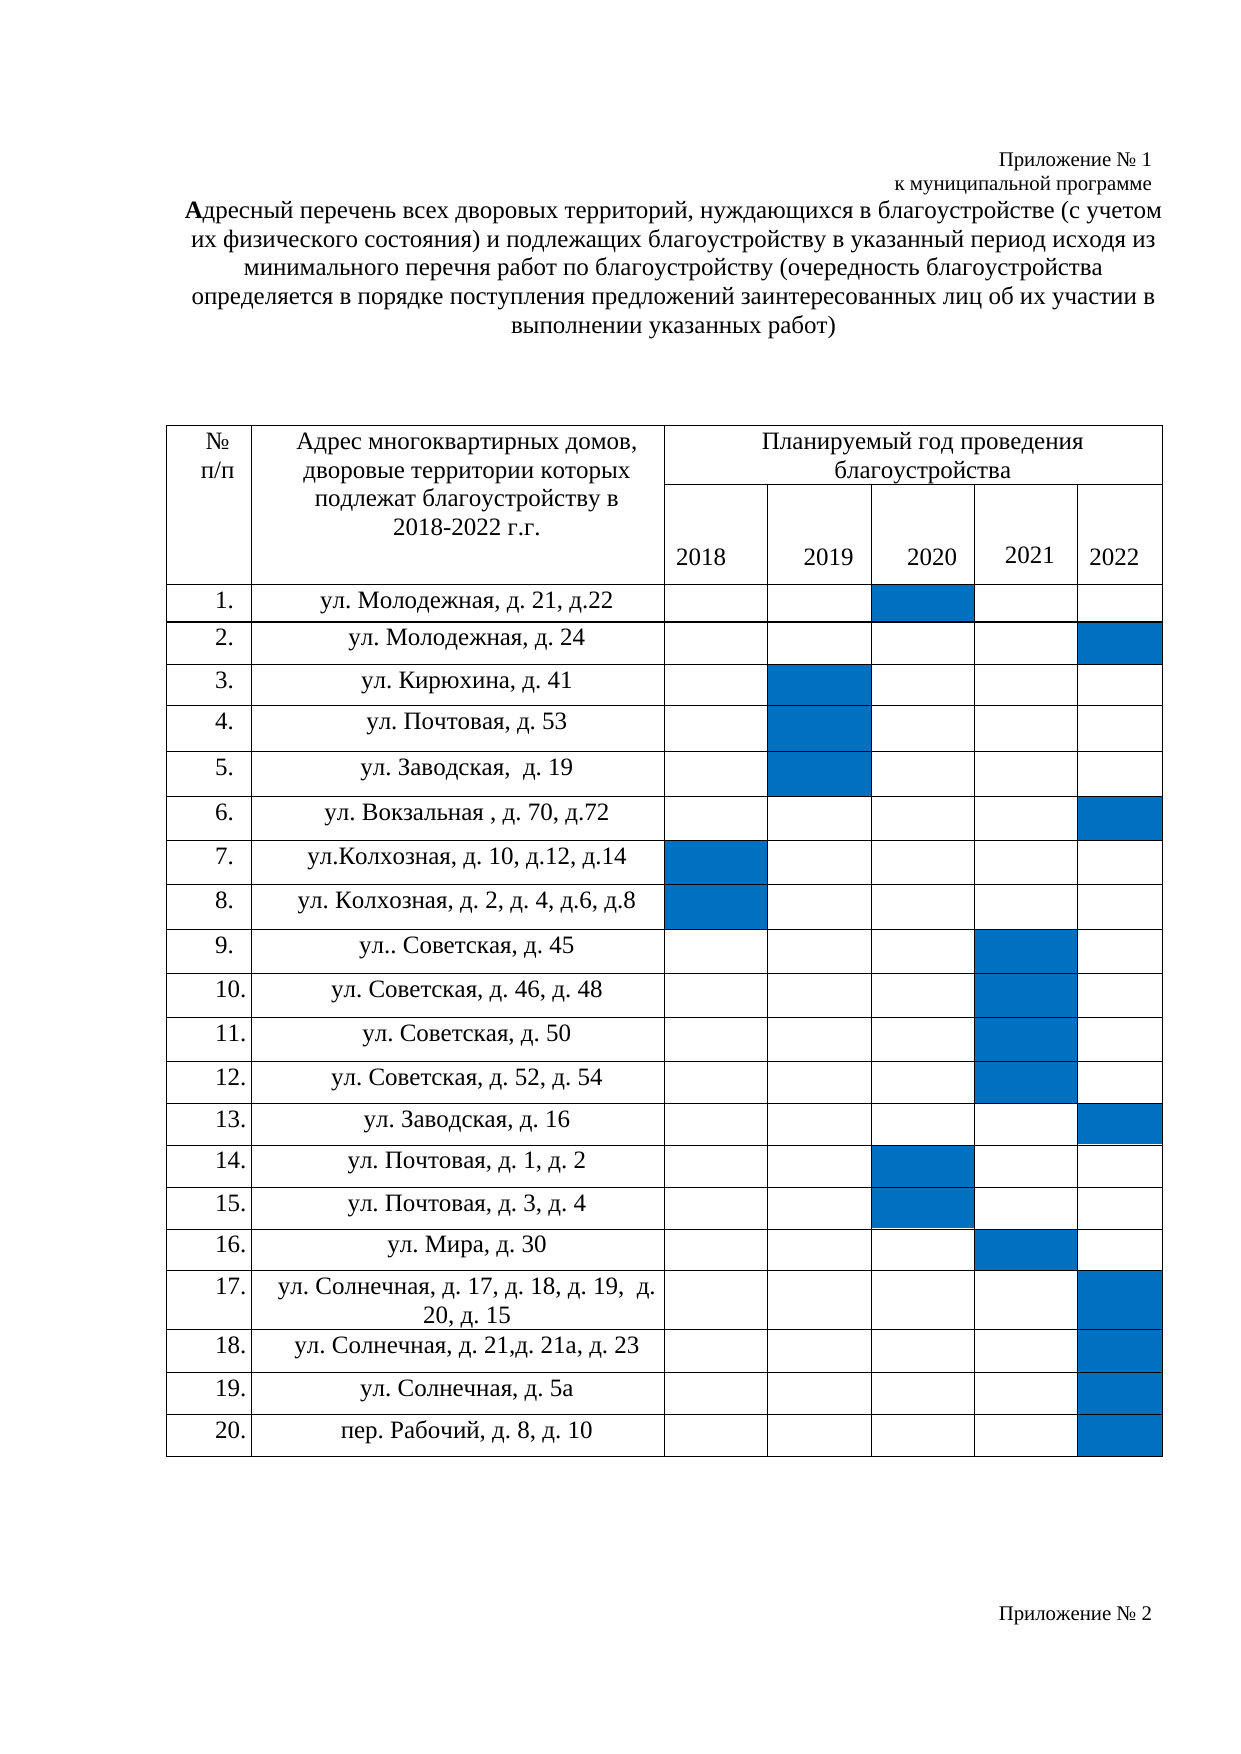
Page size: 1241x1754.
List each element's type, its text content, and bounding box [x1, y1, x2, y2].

table_cell [872, 1062, 974, 1103]
table_cell [975, 1062, 1077, 1103]
table_cell [1078, 585, 1162, 621]
table_cell [975, 885, 1077, 929]
table_cell [167, 1062, 251, 1103]
table_cell ул.Колхозная, д. 10, д.12, д.14 [252, 841, 664, 884]
table_cell [768, 1188, 871, 1228]
table_cell [975, 585, 1077, 621]
table_cell [167, 585, 251, 621]
table_cell [768, 1330, 871, 1372]
table_cell [665, 1330, 767, 1372]
table_cell ул. Советская, д. 52, д. 54 [252, 1062, 664, 1103]
table_cell ул. Солнечная, д. 5а [252, 1373, 664, 1414]
table_cell 2020 [872, 485, 974, 584]
table_cell [665, 1062, 767, 1103]
table_cell [167, 706, 251, 751]
table_cell [665, 1415, 767, 1456]
table_cell [665, 1188, 767, 1228]
table_cell [768, 974, 871, 1017]
table_cell [872, 1271, 974, 1329]
table_cell [167, 974, 251, 1017]
table_cell [167, 1146, 251, 1187]
table_cell [665, 585, 767, 621]
table_cell [975, 1104, 1077, 1144]
table_cell [975, 706, 1077, 751]
title Приложение № 1 [177, 147, 1152, 171]
table_cell ул.. Советская, д. 45 [252, 930, 664, 973]
table_cell [665, 1018, 767, 1061]
table_cell [1078, 706, 1162, 751]
table_cell 2022 [1078, 485, 1162, 584]
table_cell [665, 841, 767, 884]
table_cell [768, 797, 871, 840]
table_cell [1078, 1330, 1162, 1372]
table_cell ул. Мира, д. 30 [252, 1230, 664, 1270]
table_cell [768, 1373, 871, 1414]
table_cell [975, 1415, 1077, 1456]
table_cell [167, 885, 251, 929]
table_cell [167, 752, 251, 796]
table_cell [975, 1188, 1077, 1228]
table_cell [1078, 1146, 1162, 1187]
table_cell [768, 1104, 871, 1144]
table_cell [665, 1146, 767, 1187]
table_cell [167, 1415, 251, 1456]
table_cell [1078, 1271, 1162, 1329]
table_cell [872, 1146, 974, 1187]
table_cell [975, 1230, 1077, 1270]
table_cell ул. Кирюхина, д. 41 [252, 665, 664, 705]
table_cell [1078, 930, 1162, 973]
table_cell [665, 1271, 767, 1329]
table_cell [872, 974, 974, 1017]
table_cell [1078, 797, 1162, 840]
table_cell [167, 1018, 251, 1061]
table_cell [167, 1330, 251, 1372]
table_cell [665, 1104, 767, 1144]
table_cell ул. Вокзальная , д. 70, д.72 [252, 797, 664, 840]
table_cell [768, 585, 871, 621]
table_cell [768, 665, 871, 705]
table_cell [872, 1373, 974, 1414]
table_cell [167, 665, 251, 705]
table_cell [768, 841, 871, 884]
text Адресный перечень всех дворовых территорий, нуждающихся в благоустройстве (с учетом их физического состояния) и подлежащих благоустройству в указанный период исходя из минимального перечня работ по благоустройству (очередность благоустройства определяется в порядке поступления предложений заинтересованных лиц об их участии в выполнении указанных работ) [177, 195, 1169, 339]
table_cell [768, 1415, 871, 1456]
table_cell [872, 1230, 974, 1270]
table_cell [975, 1330, 1077, 1372]
table_cell ул. Советская, д. 46, д. 48 [252, 974, 664, 1017]
table_cell [768, 1230, 871, 1270]
table_cell [872, 665, 974, 705]
table_cell [1078, 1018, 1162, 1061]
table_cell [975, 974, 1077, 1017]
table_cell пер. Рабочий, д. 8, д. 10 [252, 1415, 664, 1456]
table_cell [872, 1018, 974, 1061]
table_cell ул. Почтовая, д. 53 [252, 706, 664, 751]
table_cell [872, 841, 974, 884]
table_cell [768, 1062, 871, 1103]
table_cell [768, 1146, 871, 1187]
table_cell [665, 930, 767, 973]
table_cell [167, 623, 251, 664]
table_cell [872, 706, 974, 751]
table_cell [1078, 1062, 1162, 1103]
table_cell [975, 623, 1077, 664]
table_cell [1078, 974, 1162, 1017]
table_cell [872, 1330, 974, 1372]
table_cell [665, 1230, 767, 1270]
table_cell [872, 1415, 974, 1456]
table_cell ул. Солнечная, д. 17, д. 18, д. 19, д. 20, д. 15 [252, 1271, 664, 1329]
table_cell [167, 1230, 251, 1270]
table_cell [665, 706, 767, 751]
table_cell ул. Солнечная, д. 21,д. 21а, д. 23 [252, 1330, 664, 1372]
table_cell [975, 1373, 1077, 1414]
table_cell [975, 1146, 1077, 1187]
table_cell [167, 841, 251, 884]
table_cell [167, 930, 251, 973]
table_cell [665, 885, 767, 929]
table_cell [1078, 885, 1162, 929]
table_cell [975, 1018, 1077, 1061]
table_cell [768, 1018, 871, 1061]
table_cell [768, 885, 871, 929]
table_cell [872, 797, 974, 840]
table_cell ул. Заводская, д. 16 [252, 1104, 664, 1144]
table_cell ул. Молодежная, д. 24 [252, 623, 664, 664]
table_cell ул. Колхозная, д. 2, д. 4, д.6, д.8 [252, 885, 664, 929]
table_header Адрес многоквартирных домов, дворовые территории которых подлежат благоустройству в 2018-2022 г.г. [252, 426, 664, 584]
table_cell [872, 585, 974, 621]
title Приложение № 2 [177, 1601, 1152, 1625]
table_cell [167, 1188, 251, 1228]
table_cell [872, 623, 974, 664]
table_cell [768, 706, 871, 751]
table_cell [872, 752, 974, 796]
table_cell [1078, 623, 1162, 664]
title к муниципальной программе [177, 171, 1152, 195]
table_cell [1078, 665, 1162, 705]
table_cell 2019 [768, 485, 871, 584]
table_header № п/п [167, 426, 251, 584]
table_cell [872, 1188, 974, 1228]
table_cell [665, 1373, 767, 1414]
table_cell [1078, 1415, 1162, 1456]
table_cell [975, 1271, 1077, 1329]
table_cell [665, 752, 767, 796]
table_cell [1078, 841, 1162, 884]
table_cell [167, 797, 251, 840]
table_cell ул. Почтовая, д. 1, д. 2 [252, 1146, 664, 1187]
table_cell 2021 [975, 485, 1077, 584]
table_cell [768, 1271, 871, 1329]
table_cell [1078, 1104, 1162, 1144]
table_cell [975, 841, 1077, 884]
table_cell [1078, 1373, 1162, 1414]
table_cell [665, 665, 767, 705]
table_cell [167, 1104, 251, 1144]
table_cell [1078, 1230, 1162, 1270]
table_cell [1078, 752, 1162, 796]
table_cell [975, 752, 1077, 796]
table_cell [872, 885, 974, 929]
table_cell [1078, 1188, 1162, 1228]
table_cell [665, 797, 767, 840]
table_cell [768, 930, 871, 973]
table_cell 2018 [665, 485, 767, 584]
table_cell ул. Молодежная, д. 21, д.22 [252, 585, 664, 621]
table_cell ул. Советская, д. 50 [252, 1018, 664, 1061]
table_cell [975, 665, 1077, 705]
table_cell [768, 623, 871, 664]
table_cell [975, 930, 1077, 973]
table_cell [768, 752, 871, 796]
table_cell [665, 974, 767, 1017]
table_cell [167, 1271, 251, 1329]
table_cell [167, 1373, 251, 1414]
table_cell [975, 797, 1077, 840]
table_cell ул. Почтовая, д. 3, д. 4 [252, 1188, 664, 1228]
table_cell [665, 623, 767, 664]
table_cell [872, 1104, 974, 1144]
table_header Планируемый год проведения благоустройства [665, 426, 1162, 483]
table_cell [872, 930, 974, 973]
table_cell ул. Заводская, д. 19 [252, 752, 664, 796]
